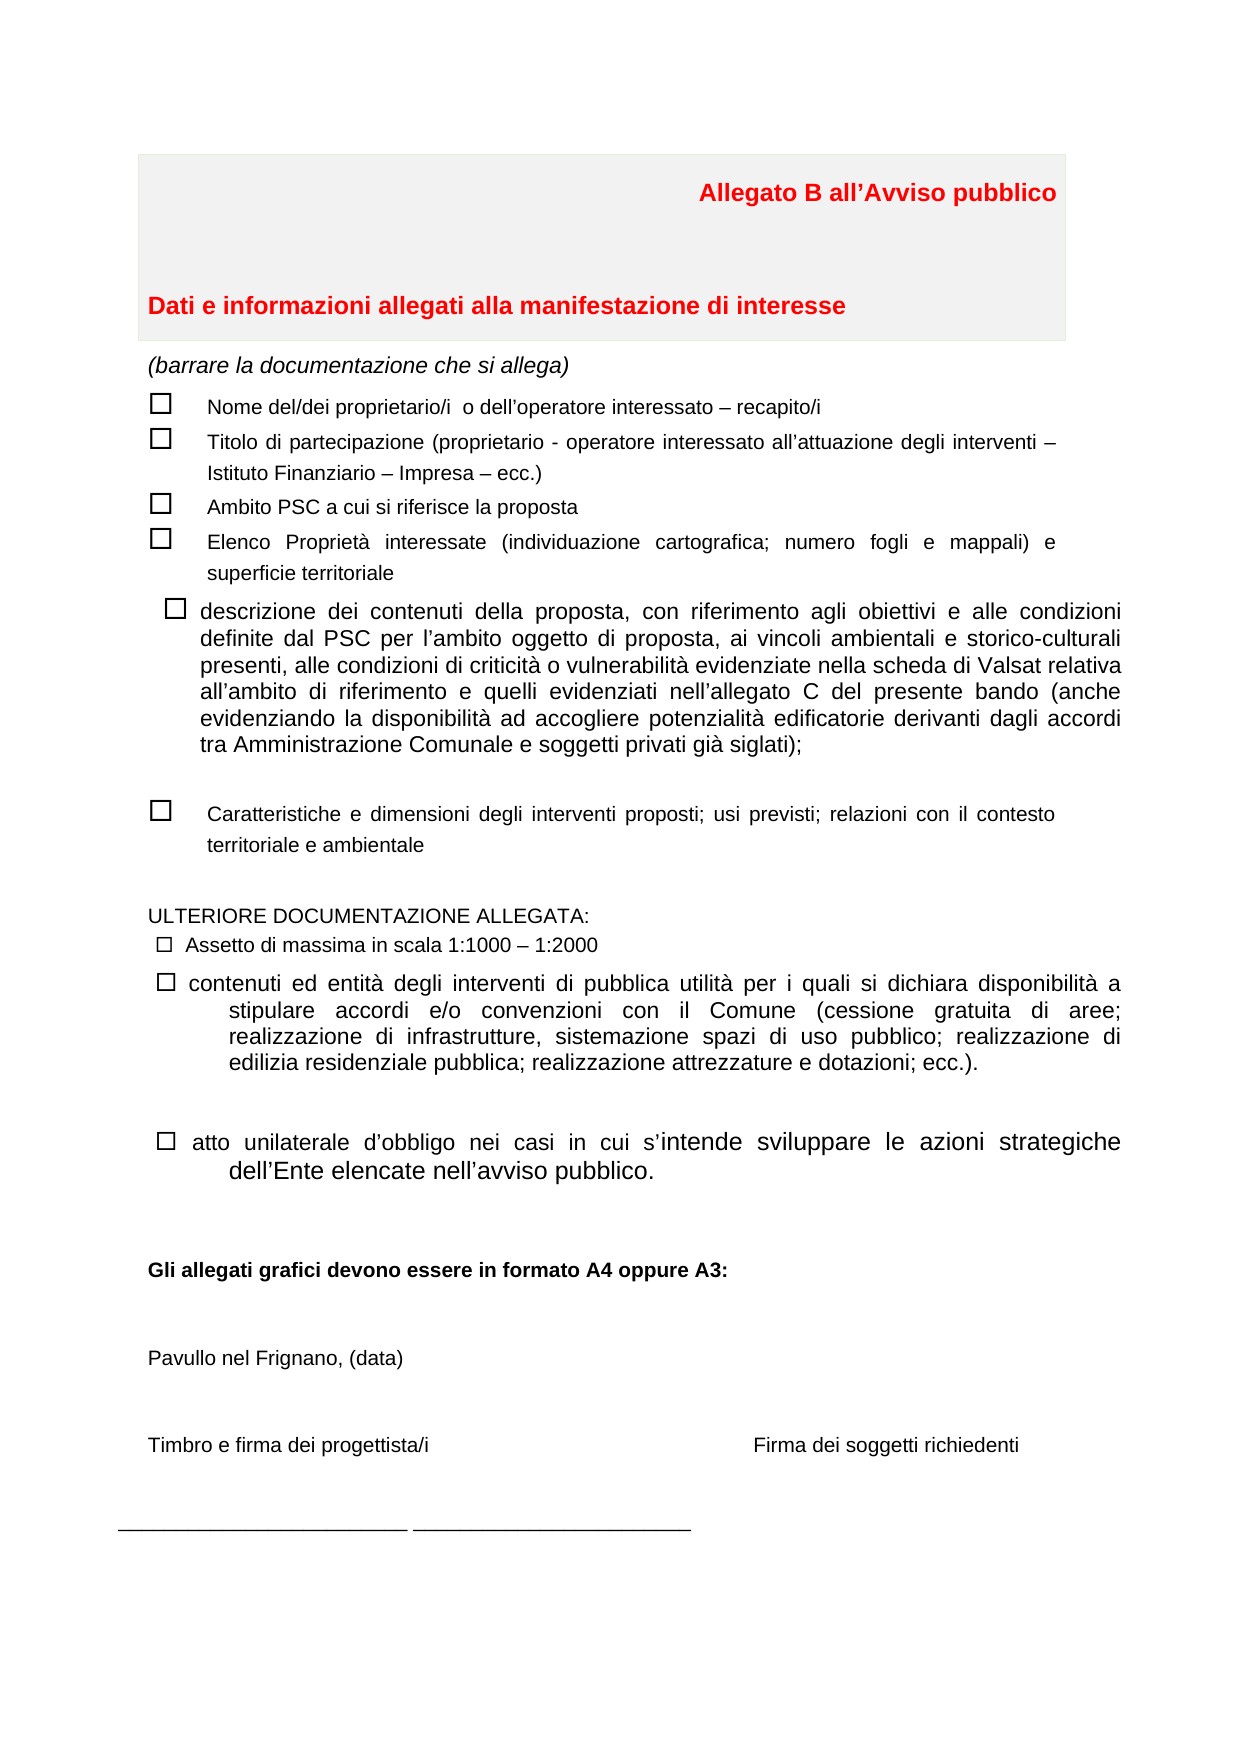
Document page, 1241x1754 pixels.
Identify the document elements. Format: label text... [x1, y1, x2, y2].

list Nome del/dei proprietario/i o dell’operatore interessato – recapito/i [148, 391, 1057, 421]
text Allegato B all’Avviso pubblico [139, 155, 1065, 207]
text _________________________ ________________________ [118, 1498, 1122, 1598]
text (barrare la documentazione che si allega) [148, 348, 1057, 379]
table_header Assetto di massima in scala 1:1000 – 1:2000 contenuti ed entità degli interventi di pubblica utilità per i quali si dichiara disponibilità a stipulare accordi e/o convenzioni con il Comune (cessione gratuita di aree; realizzazione di infrastrutture, sistemazione spazi di uso pubblico; realizzazione di edilizia residenziale pubblica; realizzazione attrezzature e dotazioni; ecc.). atto unilaterale d’obbligo nei casi in cui s’intende sviluppare le azioni strategiche dell’Ente elencate nell’avviso pubblico. [148, 928, 1129, 1253]
text Gli allegati grafici devono essere in formato A4 oppure A3: [148, 1253, 1122, 1282]
text ULTERIORE DOCUMENTAZIONE ALLEGATA: [148, 899, 1057, 928]
list descrizione dei contenuti della proposta, con riferimento agli obiettivi e alle condizioni definite dal PSC per l’ambito oggetto di proposta, ai vincoli ambientali e storico-culturali presenti, alle condizioni di criticità o vulnerabilità evidenziate nella scheda di Valsat relativa all’ambito di riferimento e quelli evidenziati nell’allegato C del presente bando (anche evidenziando la disponibilità ad accogliere potenzialità edificatorie derivanti dagli accordi tra Amministrazione Comunale e soggetti privati già siglati); [162, 598, 1122, 757]
text Dati e informazioni allegati alla manifestazione di interesse [139, 266, 1065, 340]
text Pavullo nel Frignano, (data) [148, 1340, 1122, 1369]
list Elenco Proprietà interessate (individuazione cartografica; numero fogli e mappali) e superficie territoriale [148, 527, 1057, 585]
list Ambito PSC a cui si riferisce la proposta [148, 491, 1057, 521]
list Caratteristiche e dimensioni degli interventi proposti; usi previsti; relazioni con il contesto territoriale e ambientale [148, 799, 1057, 857]
text Timbro e firma dei progettista/i Firma dei soggetti richiedenti [148, 1428, 1122, 1457]
list Titolo di partecipazione (proprietario - operatore interessato all’attuazione degli interventi – Istituto Finanziario – Impresa – ecc.) [148, 427, 1057, 485]
